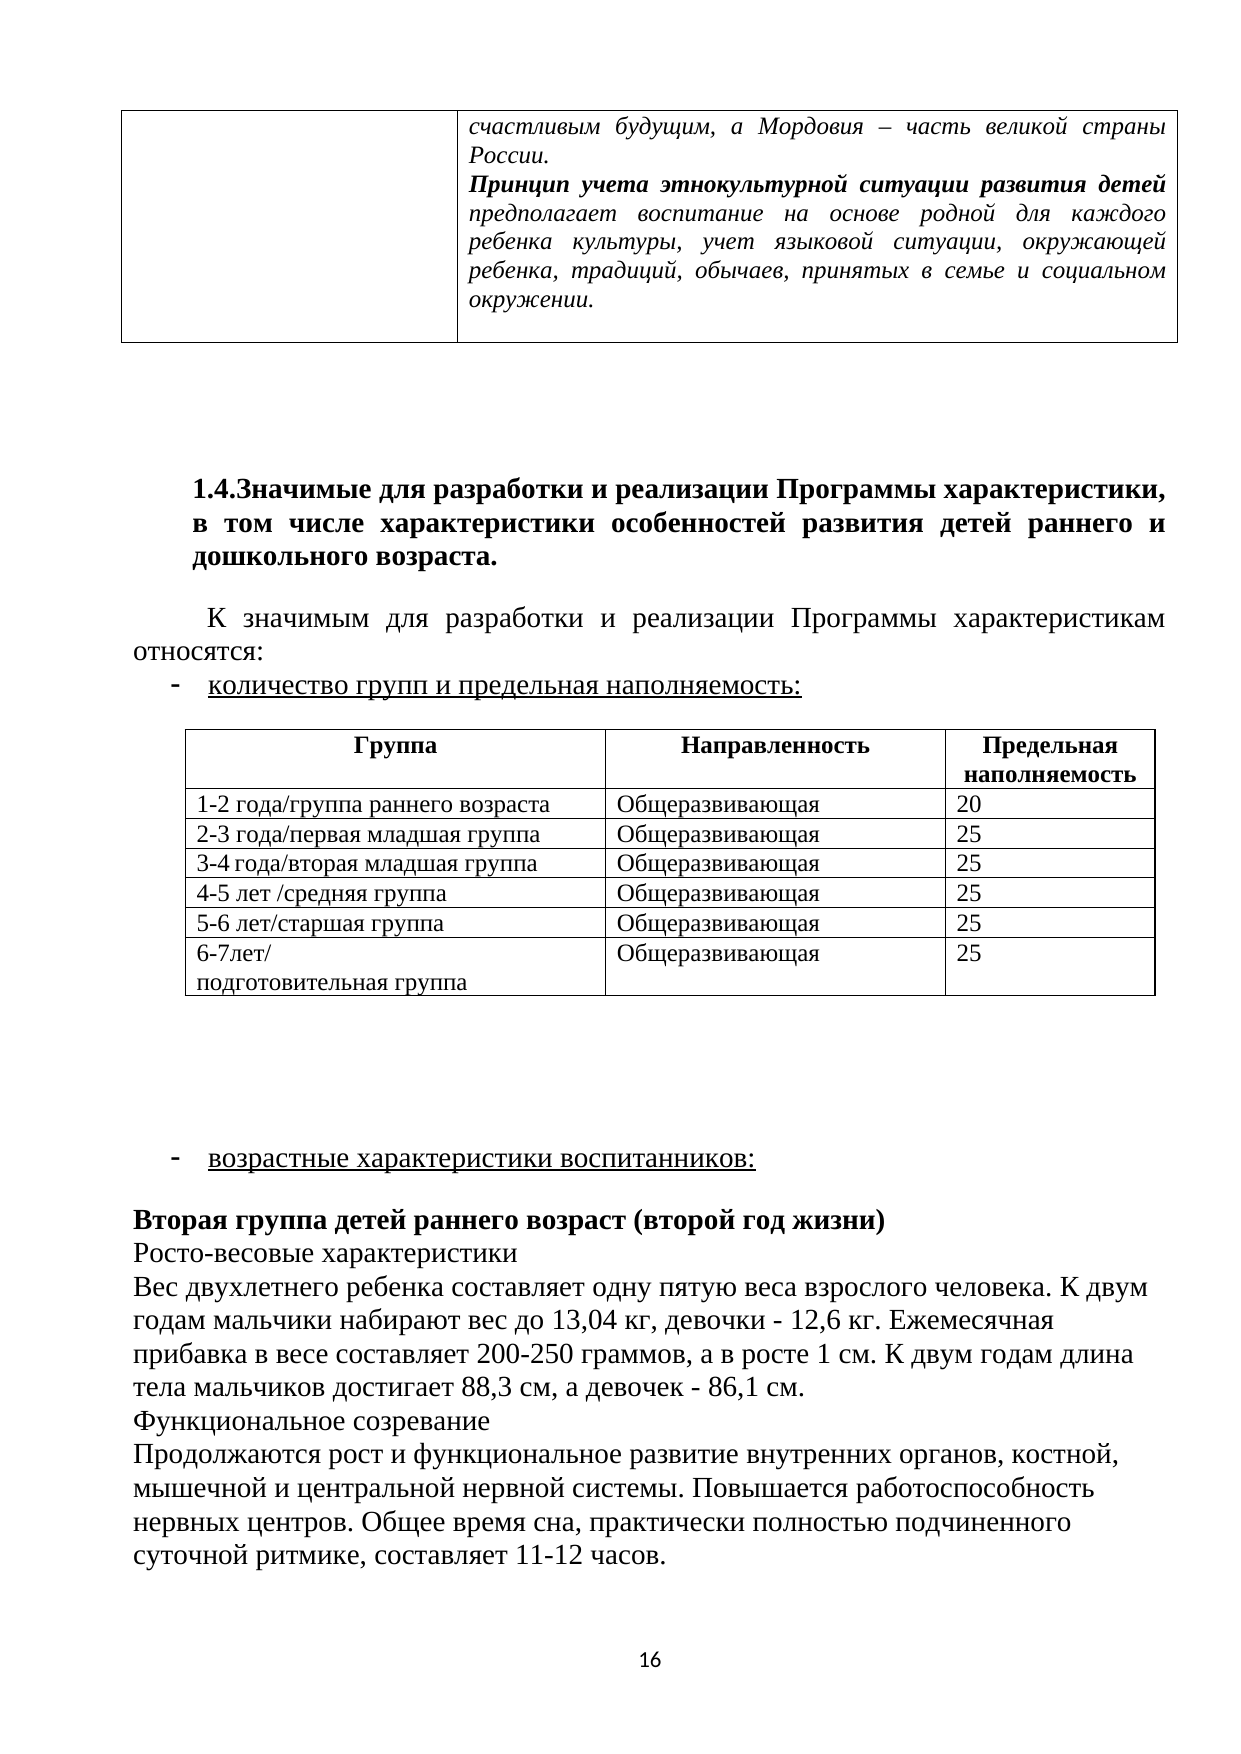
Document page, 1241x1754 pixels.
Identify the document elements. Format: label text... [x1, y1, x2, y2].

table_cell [458, 111, 1177, 342]
table_header Группа [186, 730, 605, 788]
table_cell 2-3 года/первая младшая группа [186, 819, 605, 847]
table_cell 3-4 года/вторая младшая группа [186, 849, 605, 877]
table_cell Общеразвивающая [606, 878, 945, 907]
list количество групп и предельная наполняемость: [170, 667, 1167, 701]
table_cell 6-7лет/ подготовительная группа [186, 938, 605, 995]
table_cell 25 [946, 819, 1154, 847]
table_cell 25 [946, 849, 1154, 877]
table_cell 20 [946, 789, 1154, 818]
list Функциональное созревание [133, 1403, 1167, 1437]
table_cell Общеразвивающая [606, 789, 945, 818]
list Продолжаются рост и функциональное развитие внутренних органов, костной, мышечной и центральной нервной системы. Повышается работоспособность нервных центров. Общее время сна, практически полностью подчиненного суточной ритмике, составляет 11-12 часов. [133, 1437, 1167, 1571]
text К значимым для разработки и реализации Программы характеристикам относятся: [133, 600, 1167, 667]
list Вторая группа детей раннего возраст (второй год жизни) [133, 1202, 1167, 1235]
table_cell 25 [946, 938, 1154, 995]
table_header Направленность [606, 730, 945, 788]
list Вес двухлетнего ребенка составляет одну пятую веса взрослого человека. К двум годам мальчики набирают вес до 13,04 кг, девочки - 12,6 кг. Ежемесячная прибавка в весе составляет 200-250 граммов, а в росте 1 см. К двум годам длина тела мальчиков достигает 88,3 см, а девочек - 86,1 см. [133, 1269, 1167, 1403]
list возрастные характеристики воспитанников: [170, 1140, 1167, 1174]
table_cell 25 [946, 878, 1154, 907]
table_cell 5-6 лет/старшая группа [186, 908, 605, 937]
table_cell 4-5 лет /средняя группа [186, 878, 605, 907]
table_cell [122, 111, 457, 342]
table_cell Общеразвивающая [606, 819, 945, 847]
table_cell 1-2 года/группа раннего возраста [186, 789, 605, 818]
text 1.4.Значимые для разработки и реализации Программы характеристики, в том числе характеристики особенностей развития детей раннего и дошкольного возраста. [192, 471, 1167, 572]
table_header Предельная наполняемость [946, 730, 1154, 788]
list Росто-весовые характеристики [133, 1235, 1167, 1269]
table_cell Общеразвивающая [606, 938, 945, 995]
table_cell Общеразвивающая [606, 849, 945, 877]
table_cell Общеразвивающая [606, 908, 945, 937]
table_cell 25 [946, 908, 1154, 937]
